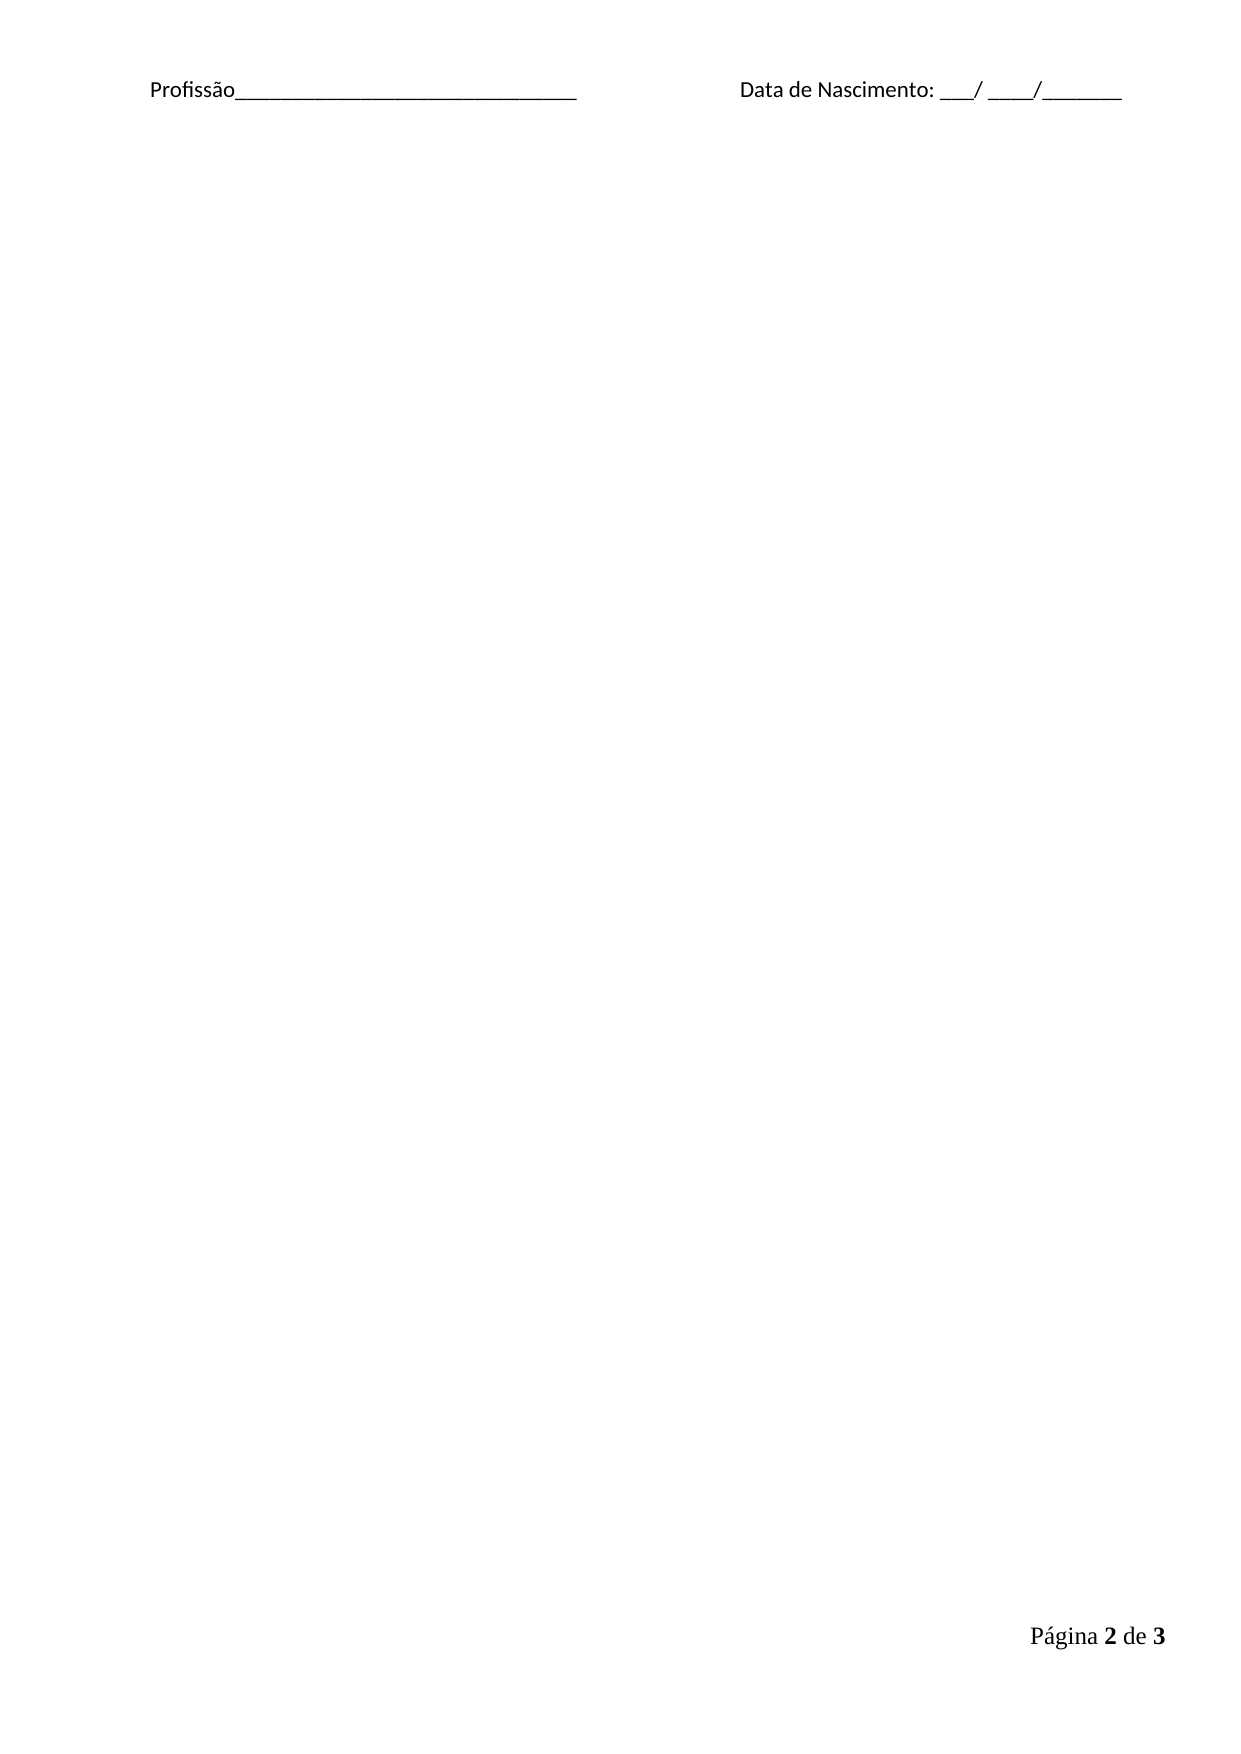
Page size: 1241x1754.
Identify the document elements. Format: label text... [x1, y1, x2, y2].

text Profissão______________________________ Data de Nascimento: ___/ ____/_______4. NOME: __________________________________________ Assinatura ________________________ [150, 75, 1165, 103]
